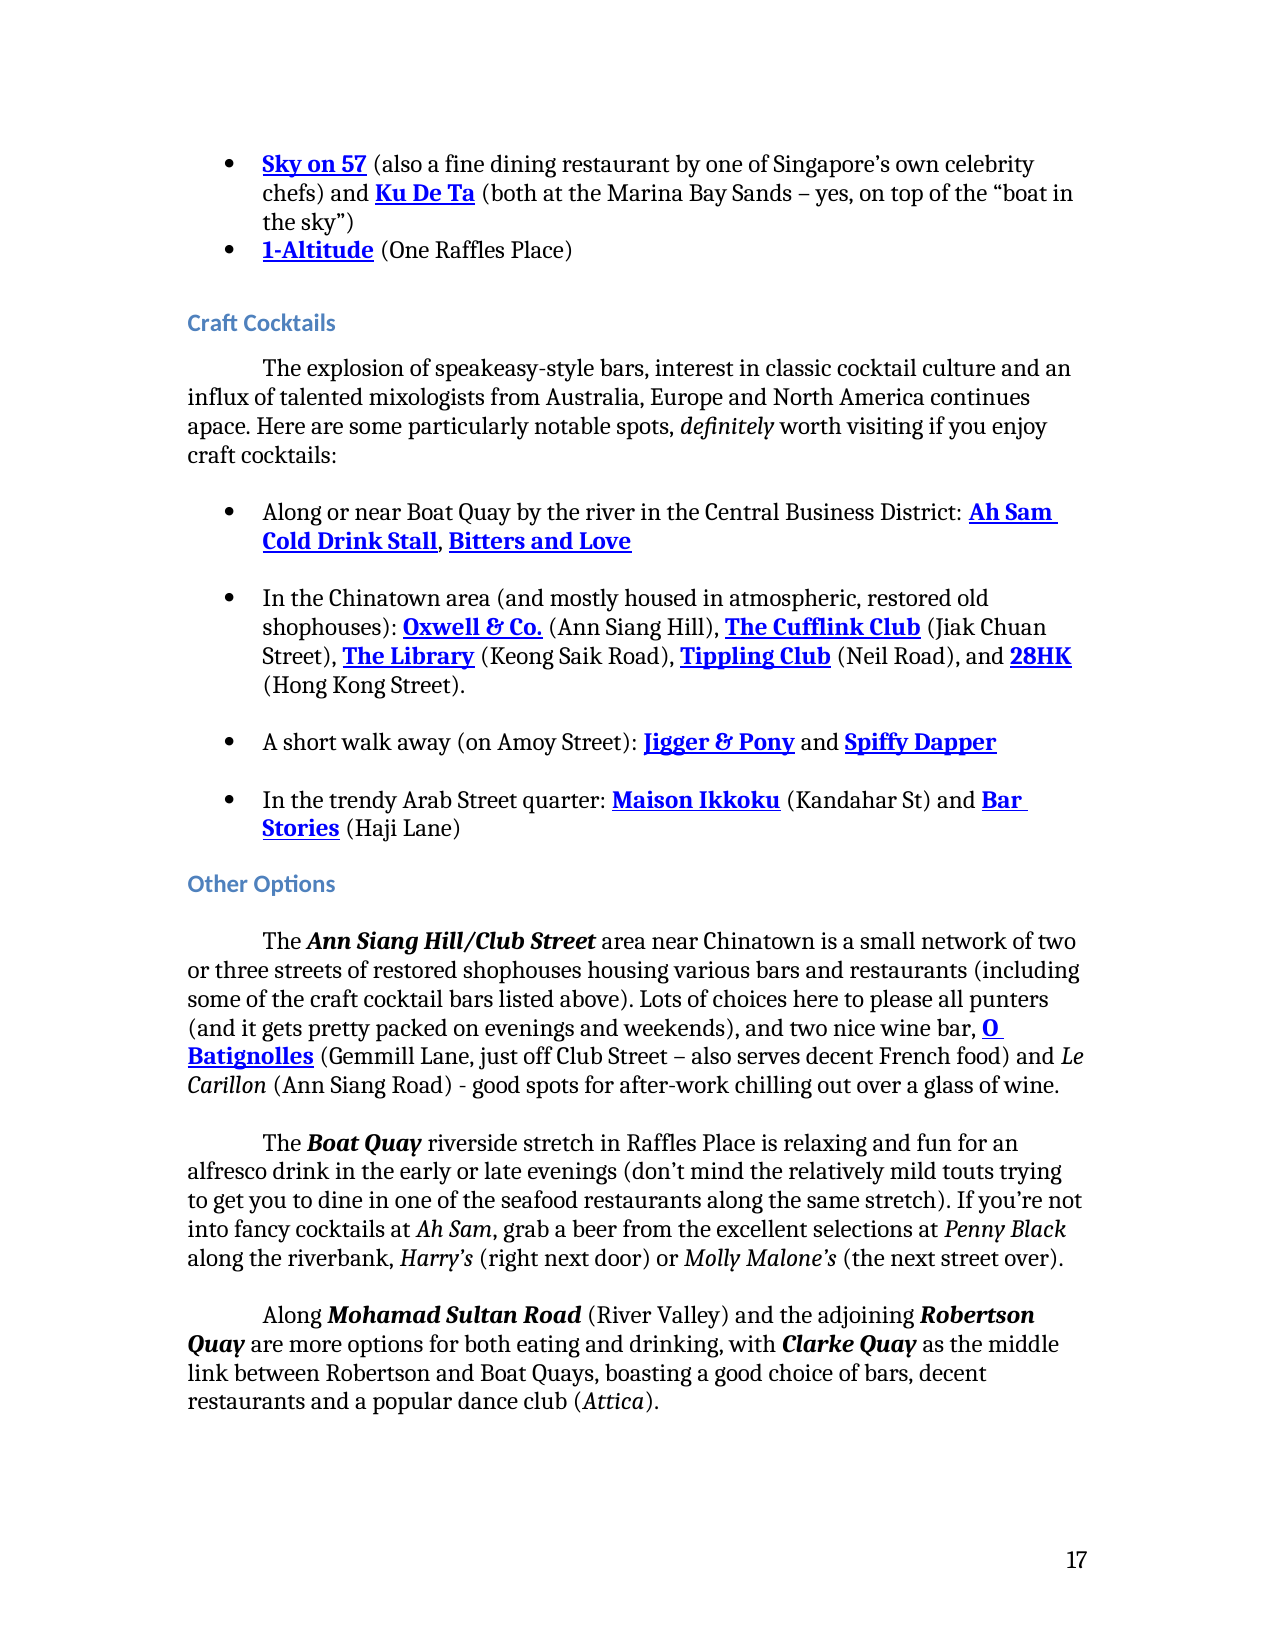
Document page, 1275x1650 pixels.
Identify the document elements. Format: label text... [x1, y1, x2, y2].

text The Boat Quay riverside stretch in Raffles Place is relaxing and fun for an alfresco drink in the early or late evenings (don’t mind the relatively mild touts trying to get you to dine in one of the seafood restaurants along the same stretch). If you’re not into fancy cocktails at Ah Sam, grab a beer from the excellent selections at Penny Black along the riverbank, Harry’s (right next door) or Molly Malone’s (the next street over). [187, 1128, 1087, 1272]
subtitle Craft Cocktails [187, 307, 1087, 337]
list Sky on 57 (also a fine dining restaurant by one of Singapore’s own celebrity chefs) and Ku De Ta (both at the Marina Bay Sands – yes, on top of the “boat in the sky”) [225, 150, 1087, 236]
list In the trendy Arab Street quarter: Maison Ikkoku (Kandahar St) and Bar Stories (Haji Lane) [225, 786, 1087, 843]
list A short walk away (on Amoy Street): Jigger & Pony and Spiffy Dapper [225, 728, 1087, 757]
text The Ann Siang Hill/Club Street area near Chinatown is a small network of two or three streets of restored shophouses housing various bars and restaurants (including some of the craft cocktail bars listed above). Lots of choices here to please all punters (and it gets pretty packed on evenings and weekends), and two nice wine bar, O Batignolles (Gemmill Lane, just off Club Street – also serves decent French food) and Le Carillon (Ann Siang Road) - good spots for after-work chilling out over a glass of wine. [187, 927, 1087, 1100]
subtitle Other Options [187, 868, 1087, 898]
list In the Chinatown area (and mostly housed in atmospheric, restored old shophouses): Oxwell & Co. (Ann Siang Hill), The Cufflink Club (Jiak Chuan Street), The Library (Keong Saik Road), Tippling Club (Neil Road), and 28HK (Hong Kong Street). [225, 584, 1087, 699]
text Along Mohamad Sultan Road (River Valley) and the adjoining Robertson Quay are more options for both eating and drinking, with Clarke Quay as the middle link between Robertson and Boat Quays, boasting a good choice of bars, decent restaurants and a popular dance club (Attica). [187, 1301, 1087, 1416]
text The explosion of speakeasy-style bars, interest in classic cocktail culture and an influx of talented mixologists from Australia, Europe and North America continues apace. Here are some particularly notable spots, definitely worth visiting if you enjoy craft cocktails: [187, 354, 1087, 469]
list 1-Altitude (One Raffles Place) [225, 236, 1087, 265]
list Along or near Boat Quay by the river in the Central Business District: Ah Sam Cold Drink Stall, Bitters and Love [225, 498, 1087, 556]
